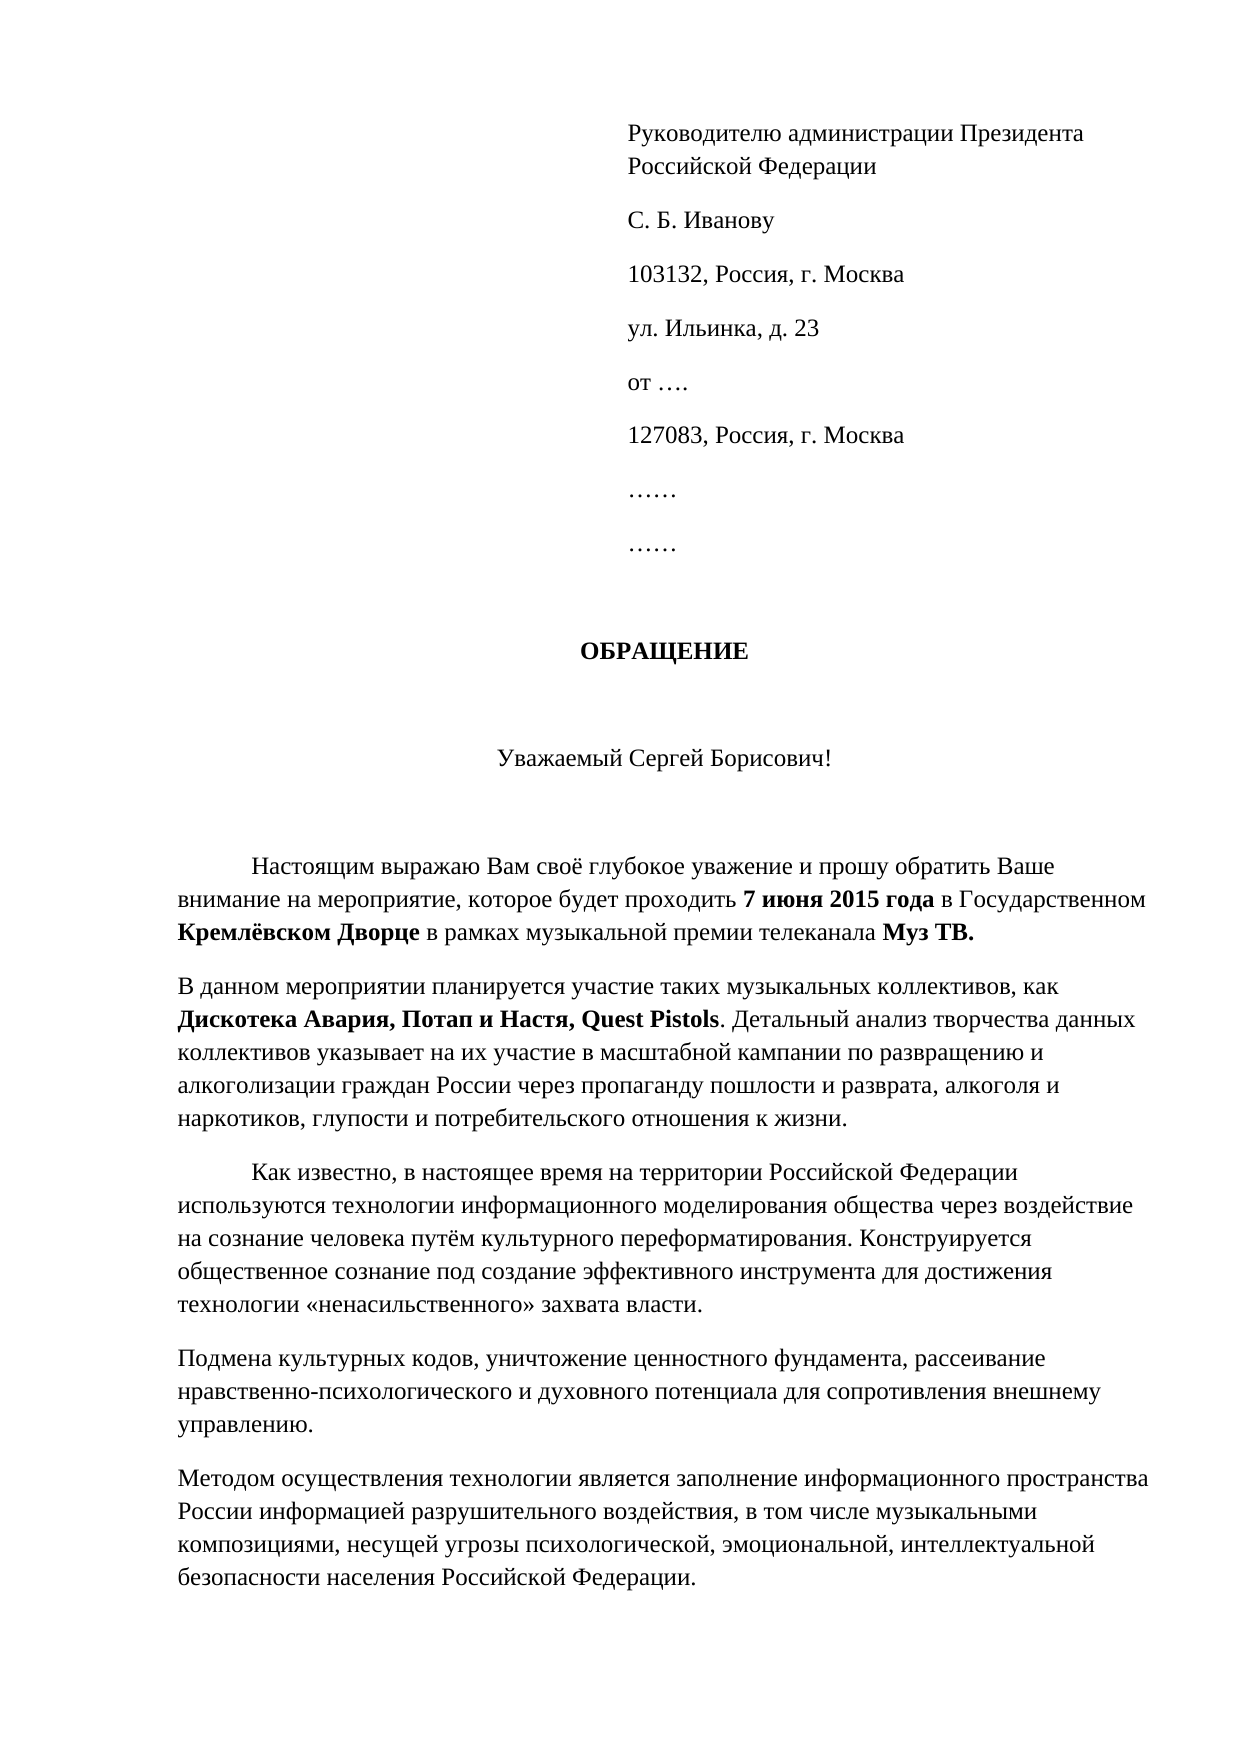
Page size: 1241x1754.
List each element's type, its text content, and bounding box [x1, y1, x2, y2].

text Подмена культурных кодов, уничтожение ценностного фундамента, рассеивание нравственно-психологического и духовного потенциала для сопротивления внешнему управлению. [177, 1343, 1152, 1438]
text от …. [553, 367, 1152, 395]
text Настоящим выражаю Вам своё глубокое уважение и прошу обратить Ваше внимание на мероприятие, которое будет проходить 7 июня 2015 года в Государственном Кремлёвском Дворце в рамках музыкальной премии телеканала Муз ТВ. [177, 851, 1152, 946]
text ул. Ильинка, д. 23 [553, 313, 1152, 341]
text Методом осуществления технологии является заполнение информационного пространства России информацией разрушительного воздействия, в том числе музыкальными композициями, несущей угрозы психологической, эмоциональной, интеллектуальной безопасности населения Российской Федерации. [177, 1463, 1152, 1591]
text 103132, Россия, г. Москва [553, 259, 1152, 288]
text 127083, Россия, г. Москва [553, 420, 1152, 449]
text ОБРАЩЕНИЕ [177, 636, 1152, 664]
text …… [553, 474, 1152, 503]
text Как известно, в настоящее время на территории Российской Федерации используются технологии информационного моделирования общества через воздействие на сознание человека путём культурного переформатирования. Конструируется общественное сознание под создание эффективного инструмента для достижения технологии «ненасильственного» захвата власти. [177, 1157, 1152, 1318]
text …… [553, 528, 1152, 557]
text Руководителю администрации Президента Российской Федерации [627, 118, 1152, 180]
text С. Б. Иванову [553, 205, 1152, 234]
text В данном мероприятии планируется участие таких музыкальных коллективов, как Дискотека Авария, Потап и Настя, Quest Pistols. Детальный анализ творчества данных коллективов указывает на их участие в масштабной кампании по развращению и алкоголизации граждан России через пропаганду пошлости и разврата, алкоголя и наркотиков, глупости и потребительского отношения к жизни. [177, 971, 1152, 1132]
text Уважаемый Сергей Борисович! [177, 743, 1152, 772]
